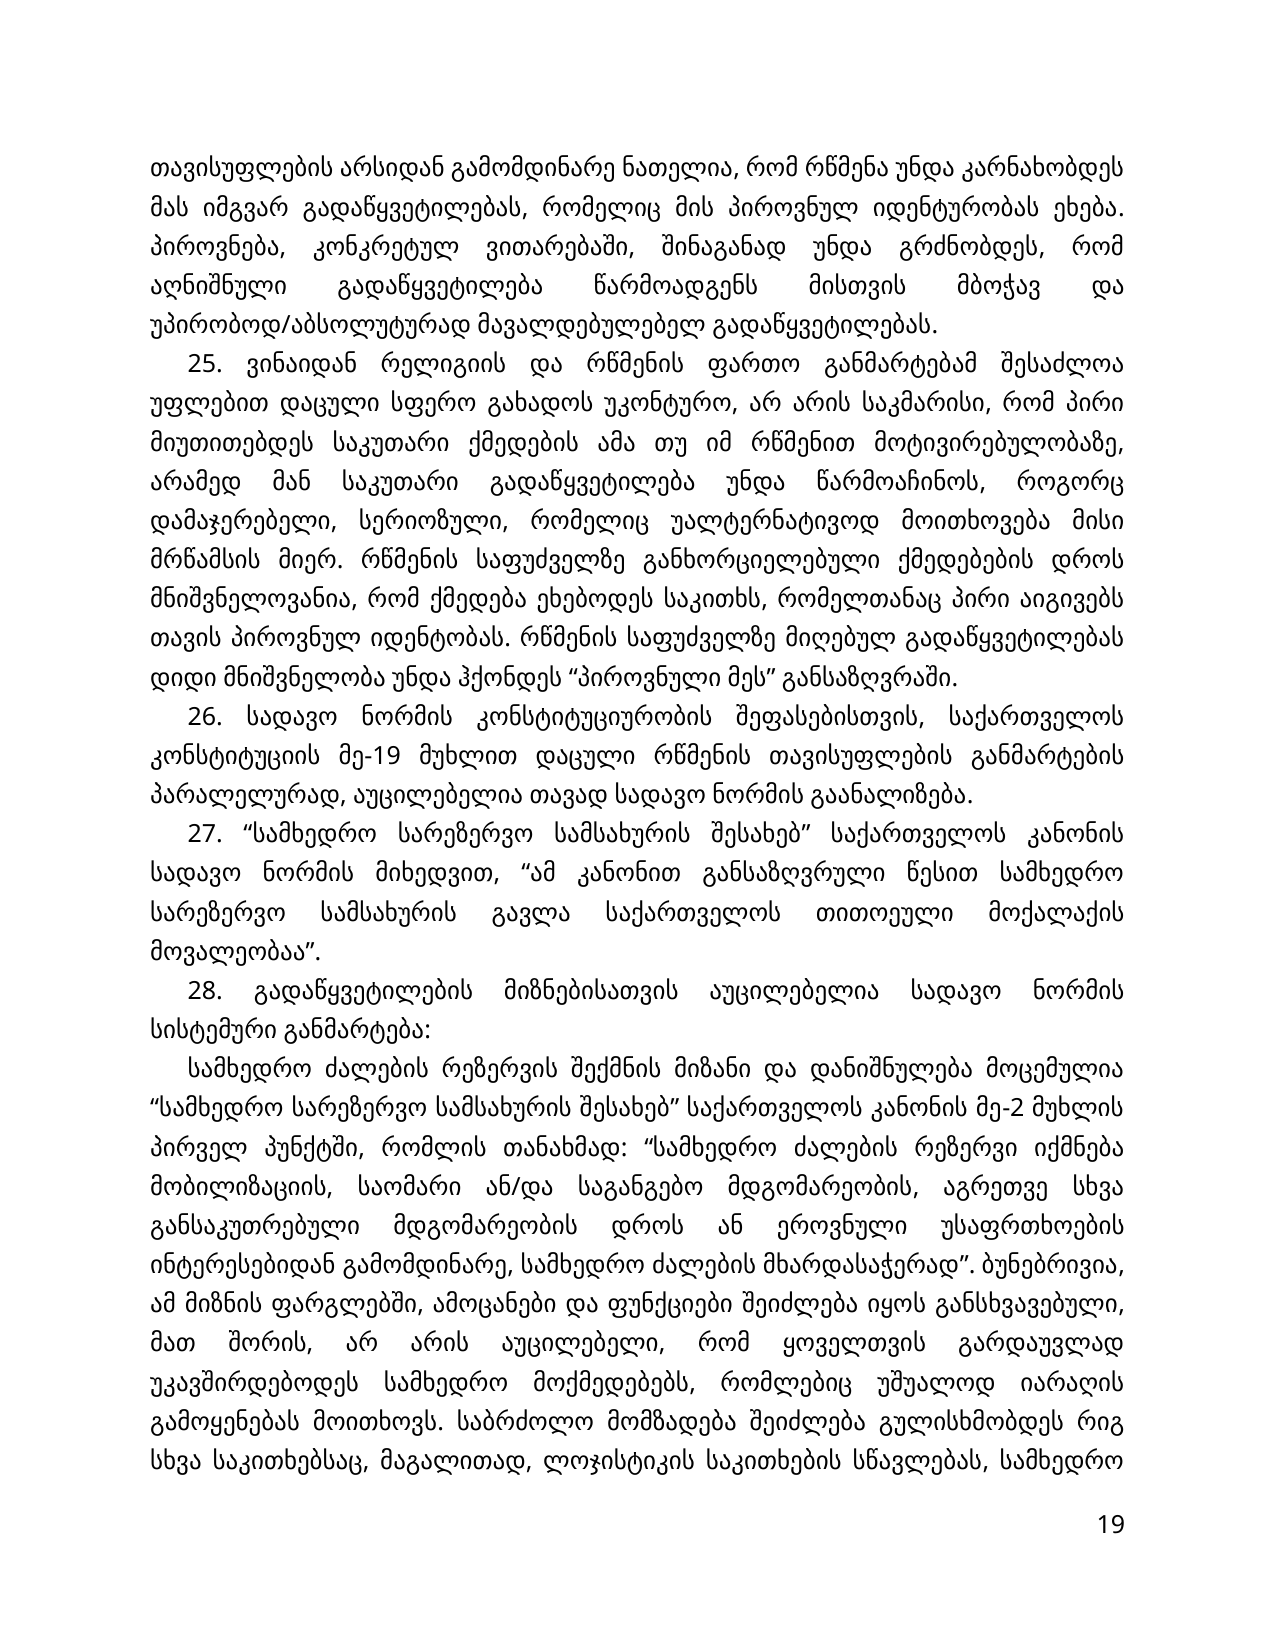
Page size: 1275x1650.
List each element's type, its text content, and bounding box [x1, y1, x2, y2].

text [150, 150, 1125, 341]
text 25. ვინაიდან რელიგიის და რწმენის ფართო განმარტებამ შესაძლოა უფლებით დაცული სფერო გახადოს უკონტურო, არ არის საკმარისი, რომ პირი მიუთითებდეს საკუთარი ქმედების ამა თუ იმ რწმენით მოტივირებულობაზე, არამედ მან საკუთარი გადაწყვეტილება უნდა წარმოაჩინოს, როგორც დამაჯერებელი, სერიოზული, რომელიც უალტერნატივოდ მოითხოვება მისი მრწამსის მიერ. რწმენის საფუძველზე განხორციელებული ქმედებების დროს მნიშვნელოვანია, რომ ქმედება ეხებოდეს საკითხს, რომელთანაც პირი აიგივებს თავის პიროვნულ იდენტობას. რწმენის საფუძველზე მიღებულ გადაწყვეტილებას დიდი მნიშვნელობა უნდა ჰქონდეს “პიროვნული მეს” განსაზღვრაში. [150, 346, 1125, 693]
text 27. “სამხედრო სარეზერვო სამსახურის შესახებ” საქართველოს კანონის სადავო ნორმის მიხედვით, “ამ კანონით განსაზღვრული წესით სამხედრო სარეზერვო სამსახურის გავლა საქართველოს თითოეული მოქალაქის მოვალეობაა”. [150, 816, 1125, 967]
text 26. სადავო ნორმის კონსტიტუციურობის შეფასებისთვის, საქართველოს კონსტიტუციის მე-19 მუხლით დაცული რწმენის თავისუფლების განმარტების პარალელურად, აუცილებელია თავად სადავო ნორმის გაანალიზება. [150, 698, 1125, 811]
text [150, 1051, 1125, 1477]
text 28. გადაწყვეტილების მიზნებისათვის აუცილებელია სადავო ნორმის სისტემური განმარტება: [150, 972, 1125, 1046]
